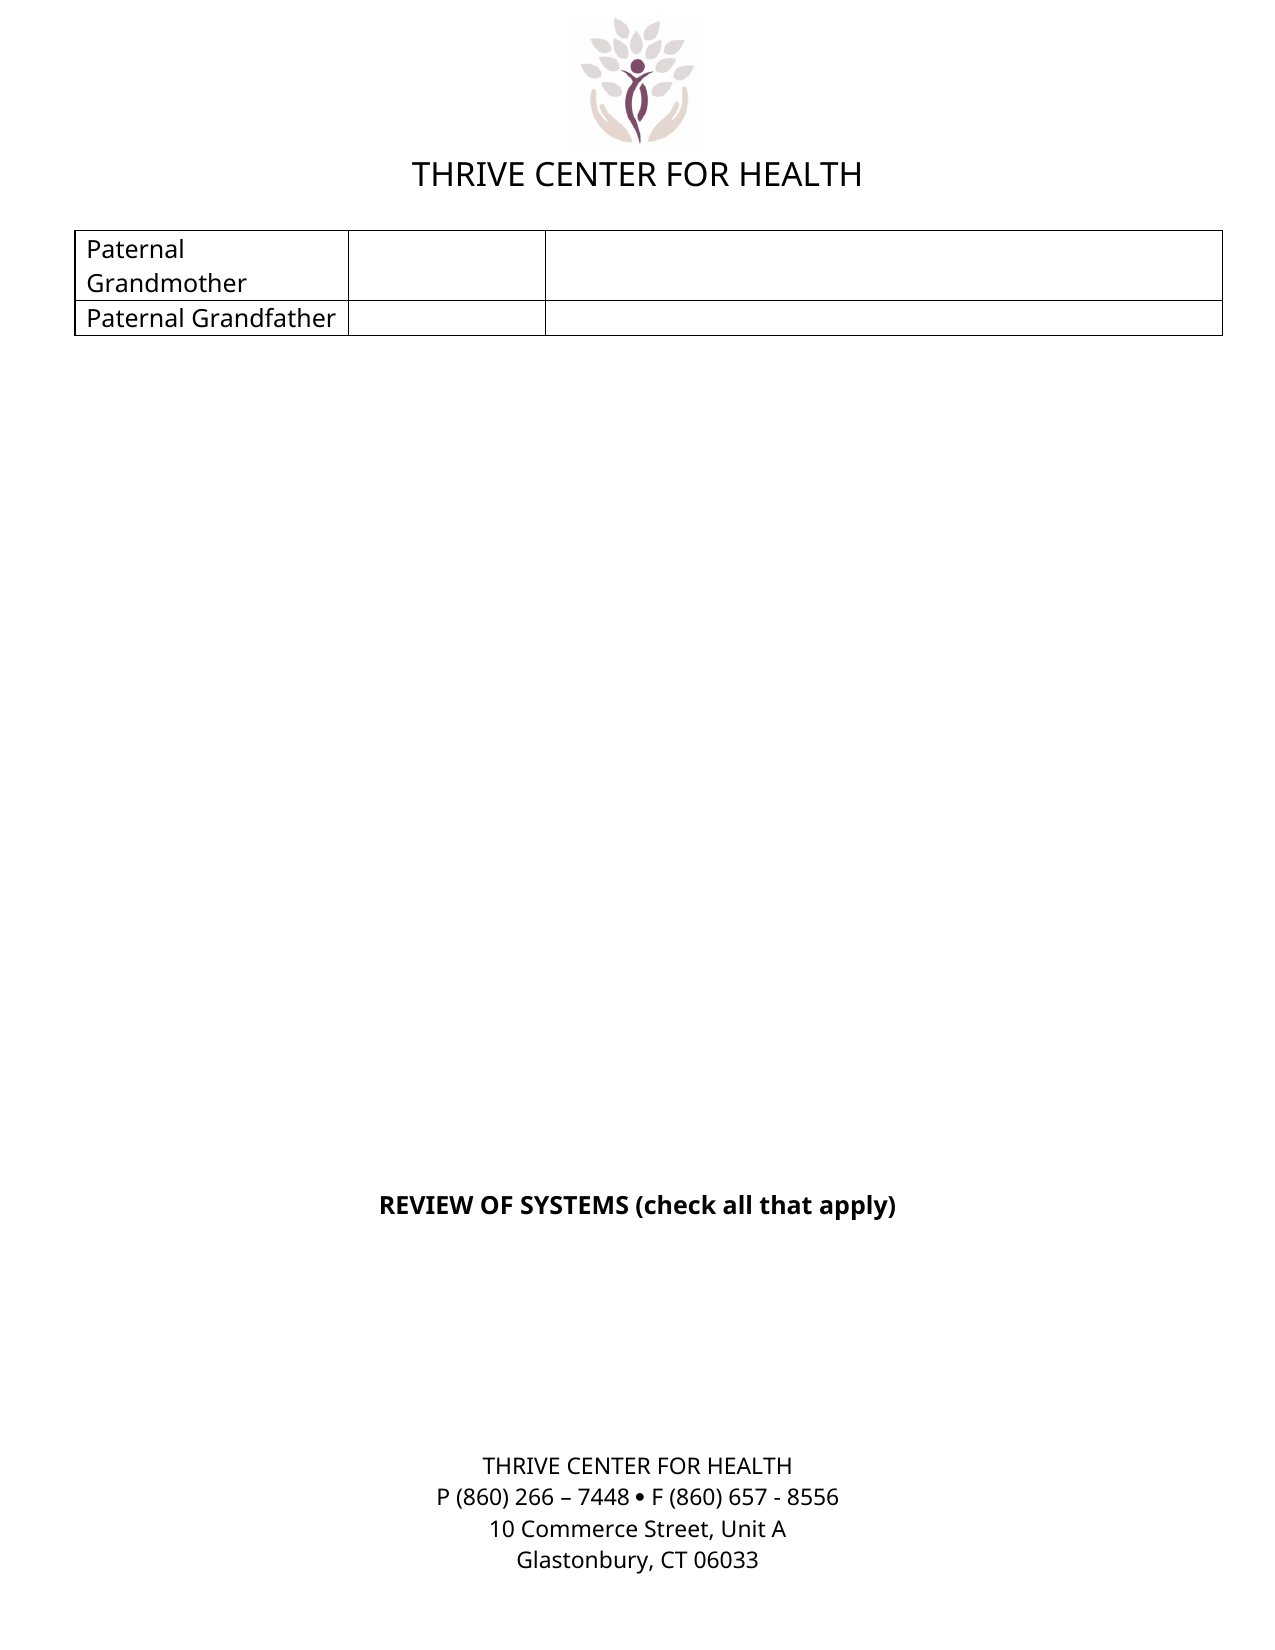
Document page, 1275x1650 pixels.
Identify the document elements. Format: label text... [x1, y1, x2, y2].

table_cell [349, 231, 545, 299]
table_cell [349, 301, 545, 335]
table_cell Paternal Grandmother [76, 231, 348, 299]
picture [570, 18, 704, 151]
table_cell Paternal Grandfather [76, 301, 348, 335]
table_cell [546, 231, 1222, 299]
text REVIEW OF SYSTEMS (check all that apply) [75, 1187, 1200, 1221]
table_cell [546, 301, 1222, 335]
